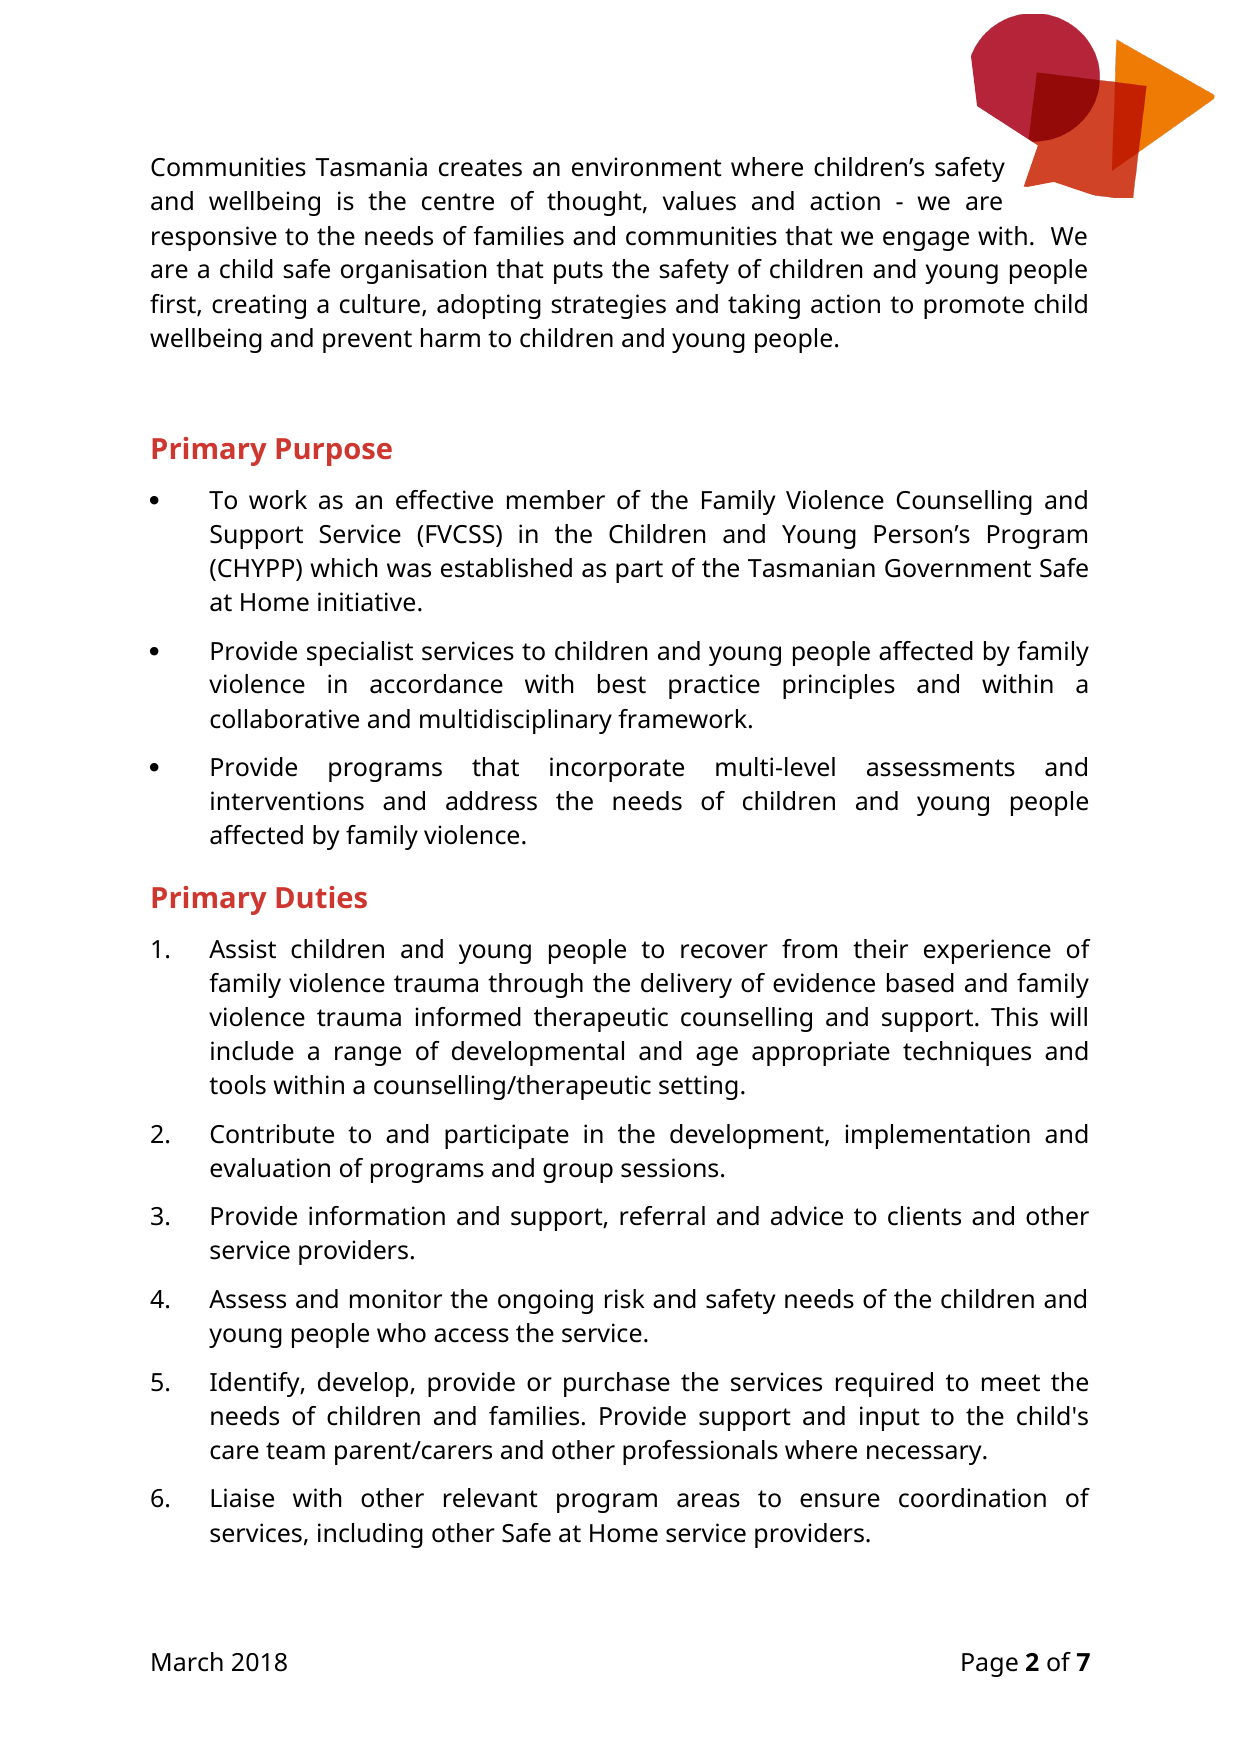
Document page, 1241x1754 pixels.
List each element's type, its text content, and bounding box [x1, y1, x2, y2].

list To work as an effective member of the Family Violence Counselling and Support Service (FVCSS) in the Children and Young Person’s Program (CHYPP) which was established as part of the Tasmanian Government Safe at Home initiative. [150, 482, 1090, 618]
subtitle Primary Purpose [150, 428, 1090, 468]
list Liaise with other relevant program areas to ensure coordination of services, including other Safe at Home service providers. [150, 1481, 1090, 1549]
list Contribute to and participate in the development, implementation and evaluation of programs and group sessions. [150, 1116, 1090, 1184]
text Communities Tasmania creates an environment where children’s safety and wellbeing is the centre of thought, values and action - we are responsive to the needs of families and communities that we engage with. We are a child safe organisation that puts the safety of children and young people first, creating a culture, adopting strategies and taking action to promote child wellbeing and prevent harm to children and young people. [150, 150, 1090, 354]
list Assist children and young people to recover from their experience of family violence trauma through the delivery of evidence based and family violence trauma informed therapeutic counselling and support. This will include a range of developmental and age appropriate techniques and tools within a counselling/therapeutic setting. [150, 931, 1090, 1102]
subtitle Primary Duties [150, 877, 1090, 917]
list Provide programs that incorporate multi-level assessments and interventions and address the needs of children and young people affected by family violence. [150, 750, 1090, 852]
list Provide information and support, referral and advice to clients and other service providers. [150, 1199, 1090, 1267]
list Provide specialist services to children and young people affected by family violence in accordance with best practice principles and within a collaborative and multidisciplinary framework. [150, 633, 1090, 735]
list Assess and monitor the ongoing risk and safety needs of the children and young people who access the service. [150, 1282, 1090, 1350]
picture [967, 14, 1214, 198]
list Identify, develop, provide or purchase the services required to meet the needs of children and families. Provide support and input to the child's care team parent/carers and other professionals where necessary. [150, 1364, 1090, 1467]
